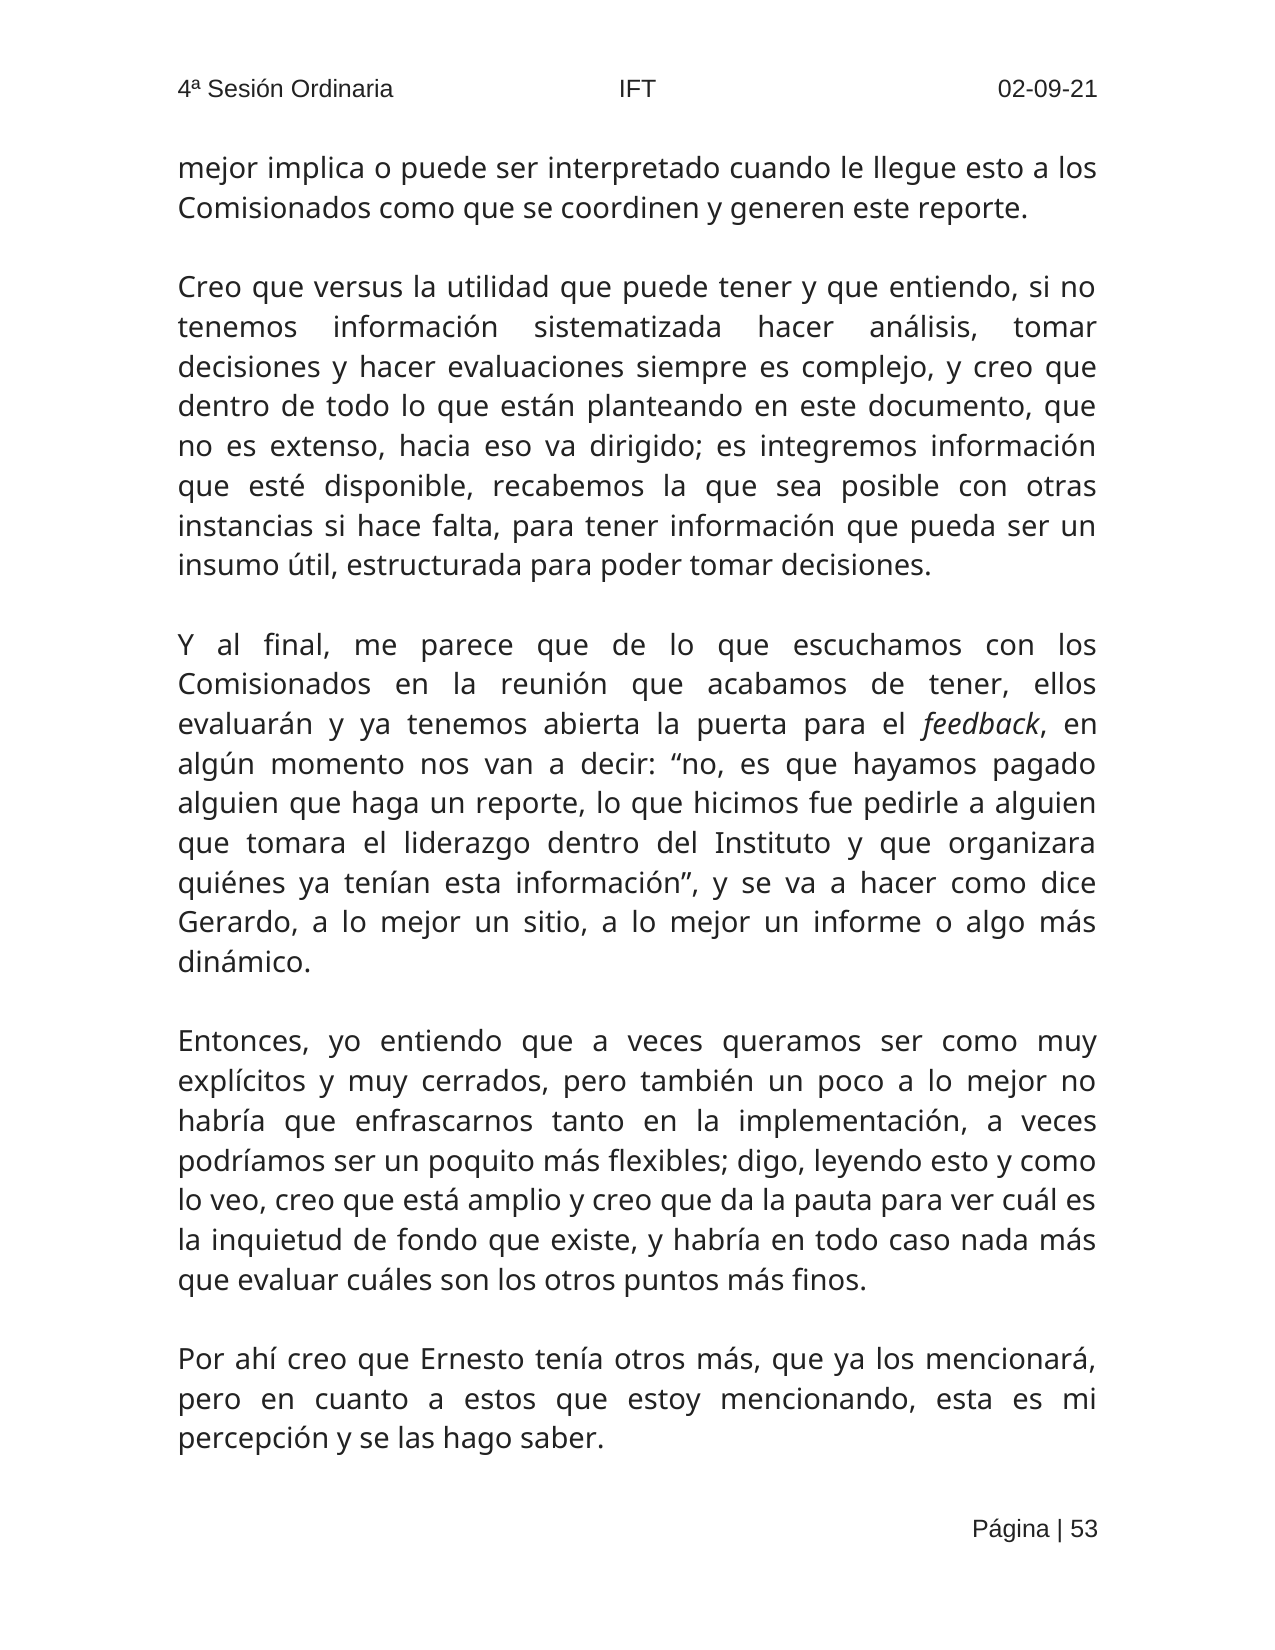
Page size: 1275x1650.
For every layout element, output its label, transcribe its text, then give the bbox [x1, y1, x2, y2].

text Creo que versus la utilidad que puede tener y que entiendo, si no tenemos información sistematizada hacer análisis, tomar decisiones y hacer evaluaciones siempre es complejo, y creo que dentro de todo lo que están planteando en este documento, que no es extenso, hacia eso va dirigido; es integremos información que esté disponible, recabemos la que sea posible con otras instancias si hace falta, para tener información que pueda ser un insumo útil, estructurada para poder tomar decisiones. [177, 267, 1098, 584]
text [177, 148, 1098, 227]
text Y al final, me parece que de lo que escuchamos con los Comisionados en la reunión que acabamos de tener, ellos evaluarán y ya tenemos abierta la puerta para el feedback, en algún momento nos van a decir: “no, es que hayamos pagado alguien que haga un reporte, lo que hicimos fue pedirle a alguien que tomara el liderazgo dentro del Instituto y que organizara quiénes ya tenían esta información”, y se va a hacer como dice Gerardo, a lo mejor un sitio, a lo mejor un informe o algo más dinámico. [177, 624, 1098, 981]
text Entonces, yo entiendo que a veces queramos ser como muy explícitos y muy cerrados, pero también un poco a lo mejor no habría que enfrascarnos tanto en la implementación, a veces podríamos ser un poquito más flexibles; digo, leyendo esto y como lo veo, creo que está amplio y creo que da la pauta para ver cuál es la inquietud de fondo que existe, y habría en todo caso nada más que evaluar cuáles son los otros puntos más finos. [177, 1021, 1098, 1298]
text Por ahí creo que Ernesto tenía otros más, que ya los mencionará, pero en cuanto a estos que estoy mencionando, esta es mi percepción y se las hago saber. [177, 1338, 1098, 1457]
